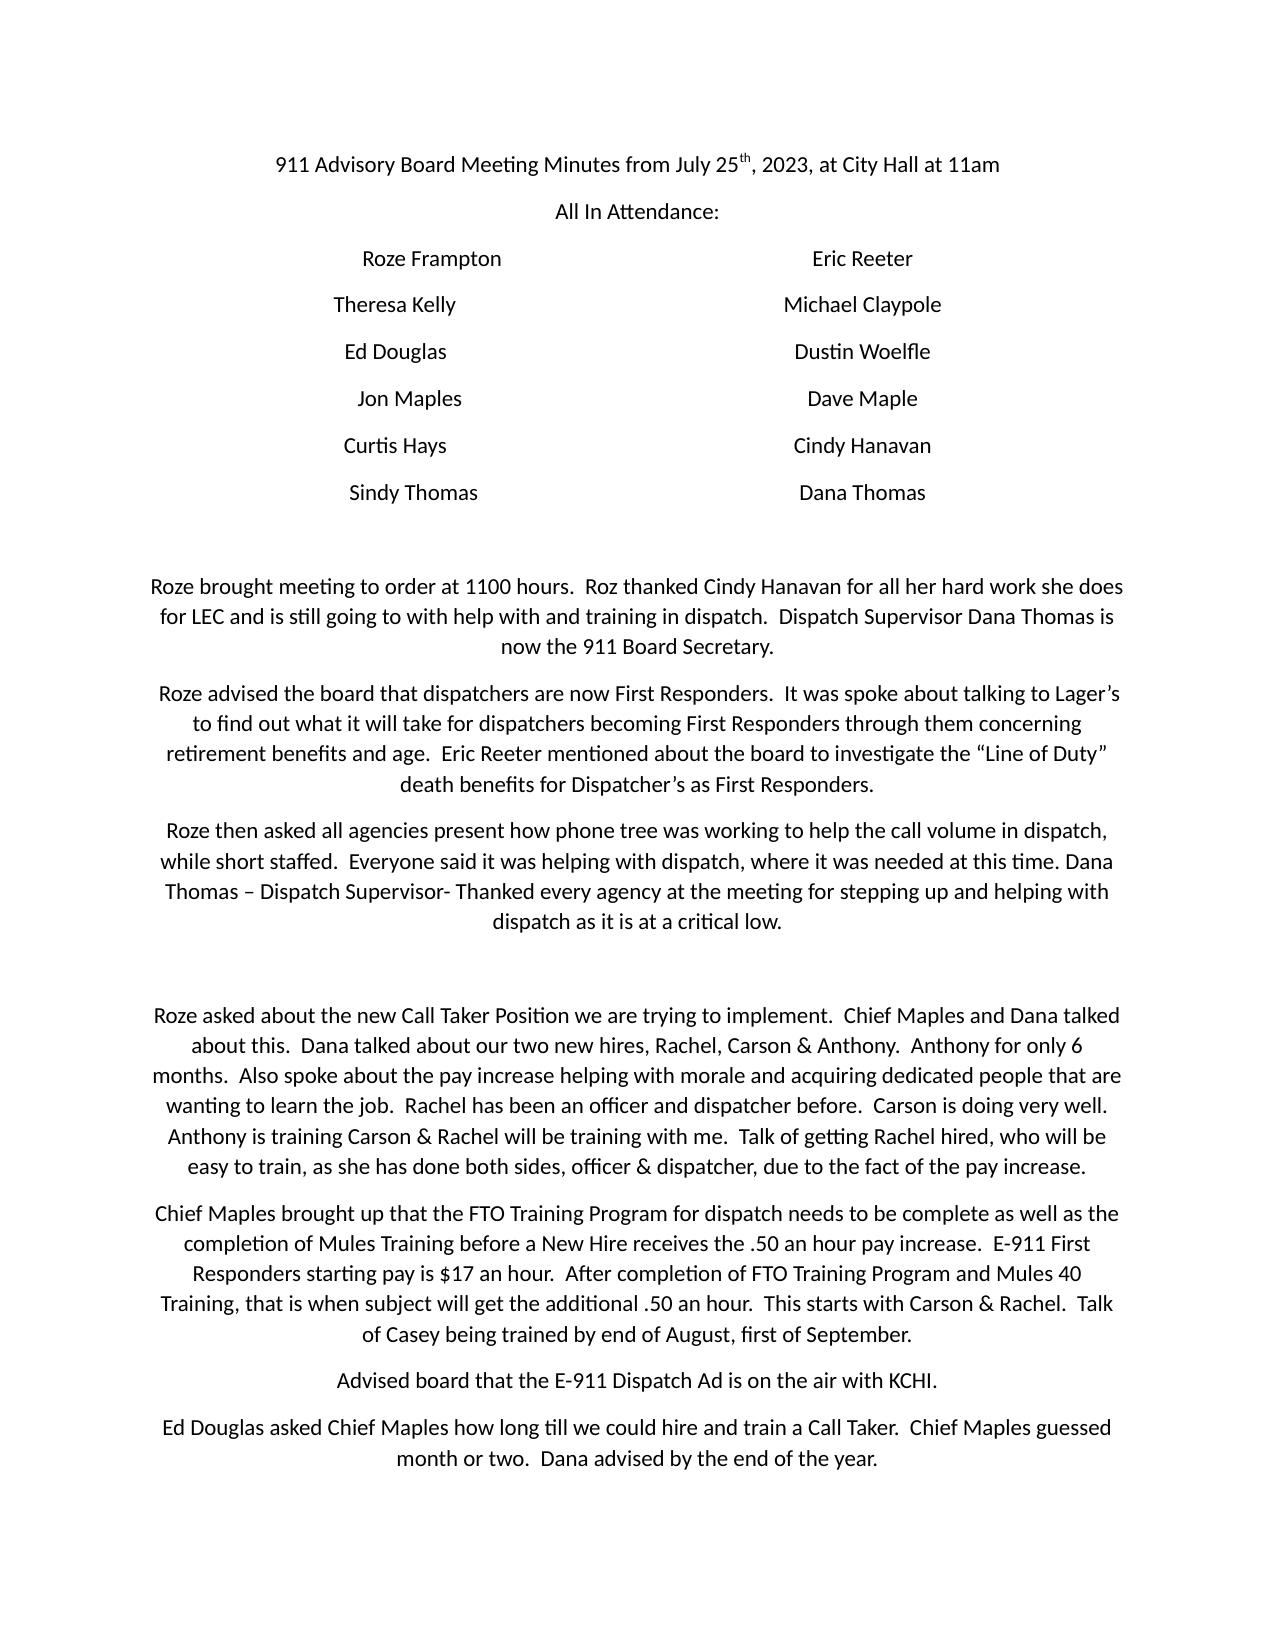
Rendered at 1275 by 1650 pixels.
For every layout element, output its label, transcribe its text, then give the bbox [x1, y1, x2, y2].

text Roze asked about the new Call Taker Position we are trying to implement. Chief Maples and Dana talked about this. Dana talked about our two new hires, Rachel, Carson & Anthony. Anthony for only 6 months. Also spoke about the pay increase helping with morale and acquiring dedicated people that are wanting to learn the job. Rachel has been an officer and dispatcher before. Carson is doing very well. Anthony is training Carson & Rachel will be training with me. Talk of getting Rachel hired, who will be easy to train, as she has done both sides, officer & dispatcher, due to the fact of the pay increase. [150, 1001, 1125, 1180]
text Roze Frampton Eric Reeter [150, 244, 1125, 272]
text Roze then asked all agencies present how phone tree was working to help the call volume in dispatch, while short staffed. Everyone said it was helping with dispatch, where it was needed at this time. Dana Thomas – Dispatch Supervisor- Thanked every agency at the meeting for stepping up and helping with dispatch as it is at a critical low. [150, 817, 1125, 935]
text Ed Douglas Dustin Woelfle [150, 337, 1125, 366]
text Ed Douglas asked Chief Maples how long till we could hire and train a Call Taker. Chief Maples guessed month or two. Dana advised by the end of the year. [150, 1413, 1125, 1472]
text 911 Advisory Board Meeting Minutes from July 25th, 2023, at City Hall at 11am [150, 150, 1125, 178]
text Chief Maples brought up that the FTO Training Program for dispatch needs to be complete as well as the completion of Mules Training before a New Hire receives the .50 an hour pay increase. E-911 First Responders starting pay is $17 an hour. After completion of FTO Training Program and Mules 40 Training, that is when subject will get the additional .50 an hour. This starts with Carson & Rachel. Talk of Casey being trained by end of August, first of September. [150, 1199, 1125, 1348]
text Sindy Thomas Dana Thomas [150, 478, 1125, 506]
text Roze advised the board that dispatchers are now First Responders. It was spoke about talking to Lager’s to find out what it will take for dispatchers becoming First Responders through them concerning retirement benefits and age. Eric Reeter mentioned about the board to investigate the “Line of Duty” death benefits for Dispatcher’s as First Responders. [150, 679, 1125, 798]
text All In Attendance: [150, 197, 1125, 225]
text Curtis Hays Cindy Hanavan [150, 431, 1125, 459]
text Roze brought meeting to order at 1100 hours. Roz thanked Cindy Hanavan for all her hard work she does for LEC and is still going to with help with and training in dispatch. Dispatch Supervisor Dana Thomas is now the 911 Board Secretary. [150, 572, 1125, 660]
text Advised board that the E-911 Dispatch Ad is on the air with KCHI. [150, 1367, 1125, 1395]
text Theresa Kelly Michael Claypole [150, 291, 1125, 319]
text Jon Maples Dave Maple [150, 384, 1125, 412]
